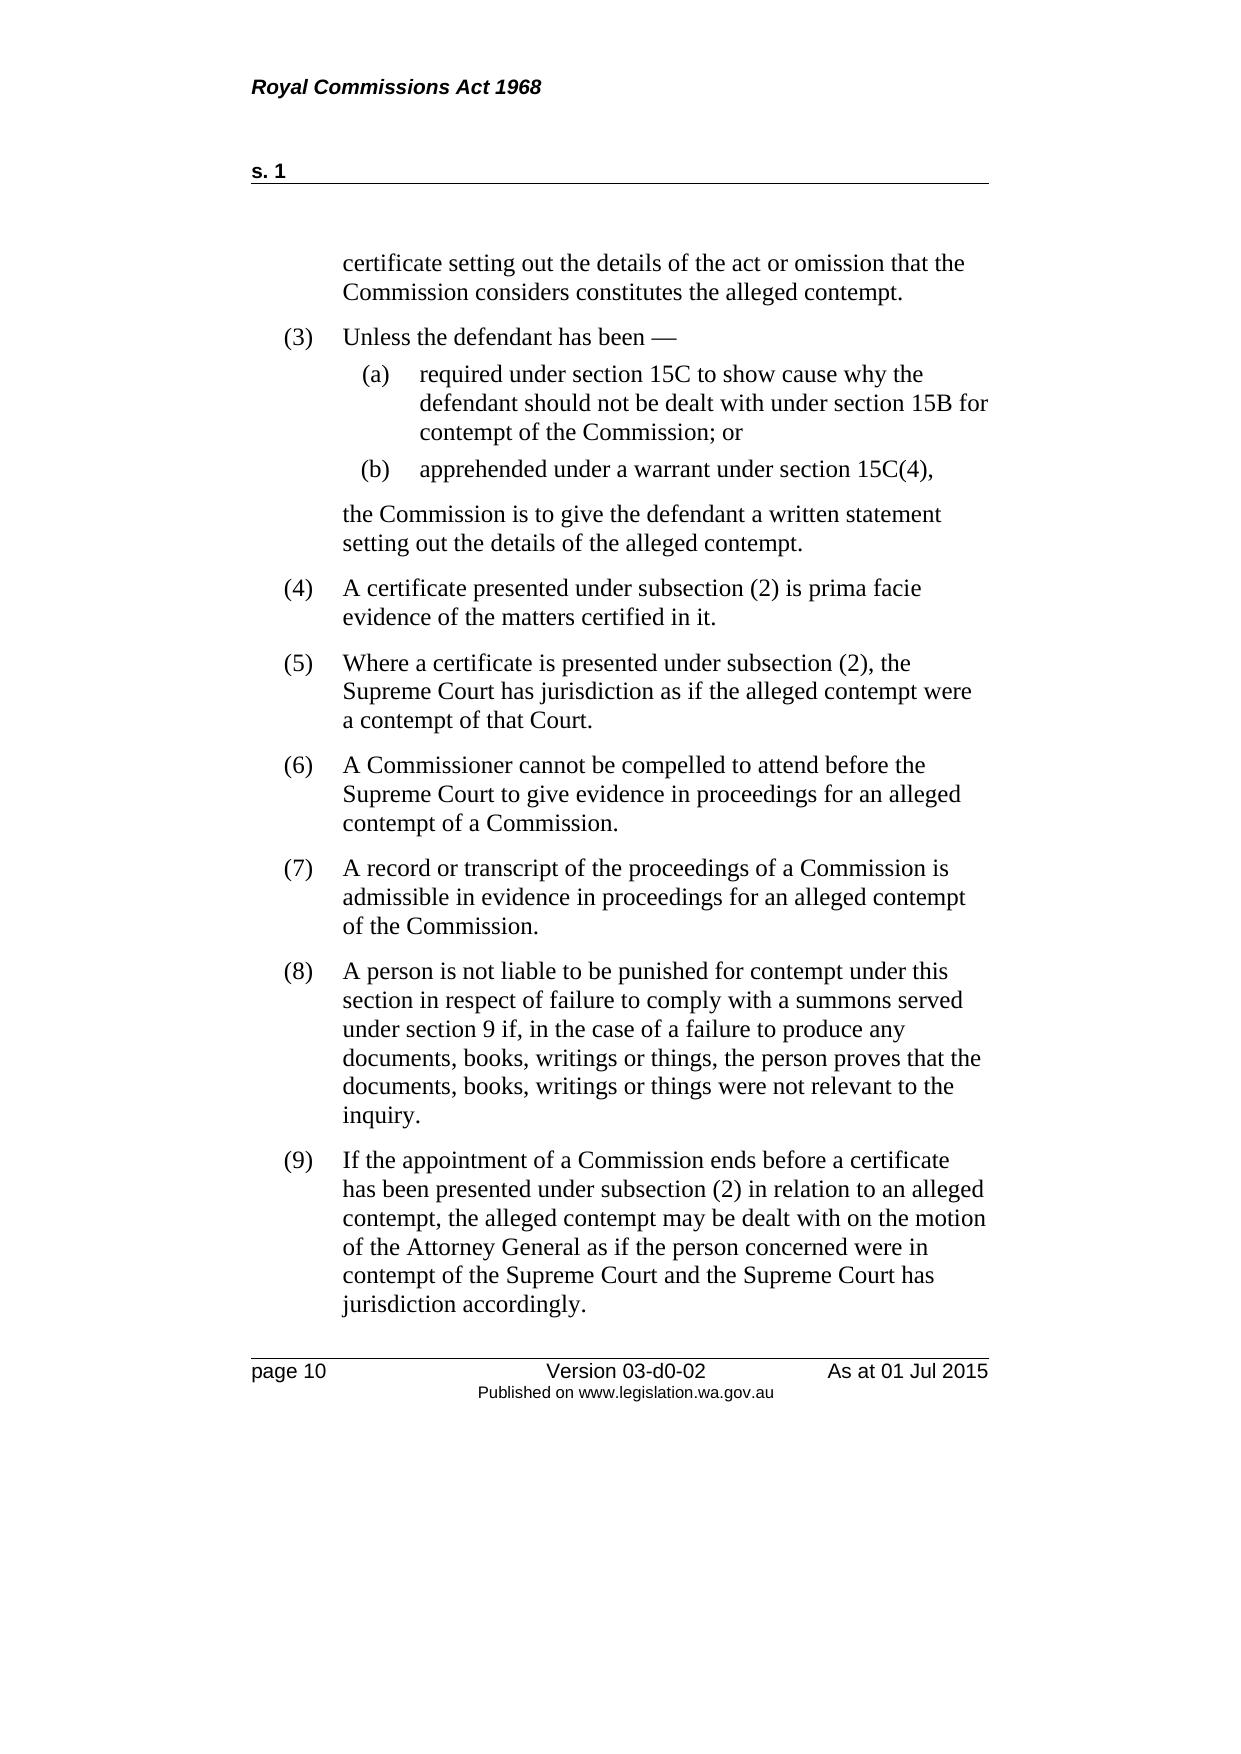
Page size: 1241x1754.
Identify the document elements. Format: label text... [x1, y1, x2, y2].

text (b) apprehended under a warrant under section 15C(4), [251, 454, 989, 483]
text (3) Unless the defendant has been — [251, 322, 989, 351]
text (4) A certificate presented under subsection (2) is prima facie evidence of the matters certified in it. [251, 573, 989, 631]
text (6) A Commissioner cannot be compelled to attend before the Supreme Court to give evidence in proceedings for an alleged contempt of a Commission. [251, 751, 989, 837]
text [251, 248, 989, 306]
text (8) A person is not liable to be punished for contempt under this section in respect of failure to comply with a summons served under section 9 if, in the case of a failure to produce any documents, books, writings or things, the person proves that the documents, books, writings or things were not relevant to the inquiry. [251, 956, 989, 1129]
text (a) required under section 15C to show cause why the defendant should not be dealt with under section 15B for contempt of the Commission; or [251, 359, 989, 446]
text (7) A record or transcript of the proceedings of a Commission is admissible in evidence in proceedings for an alleged contempt of the Commission. [251, 853, 989, 940]
text (9) If the appointment of a Commission ends before a certificate has been presented under subsection (2) in relation to an alleged contempt, the alleged contempt may be dealt with on the motion of the Attorney General as if the person concerned were in contempt of the Supreme Court and the Supreme Court has jurisdiction accordingly. [251, 1146, 989, 1318]
text (5) Where a certificate is presented under subsection (2), the Supreme Court has jurisdiction as if the alleged contempt were a contempt of that Court. [251, 648, 989, 734]
text the Commission is to give the defendant a written statement setting out the details of the alleged contempt. [251, 499, 989, 557]
